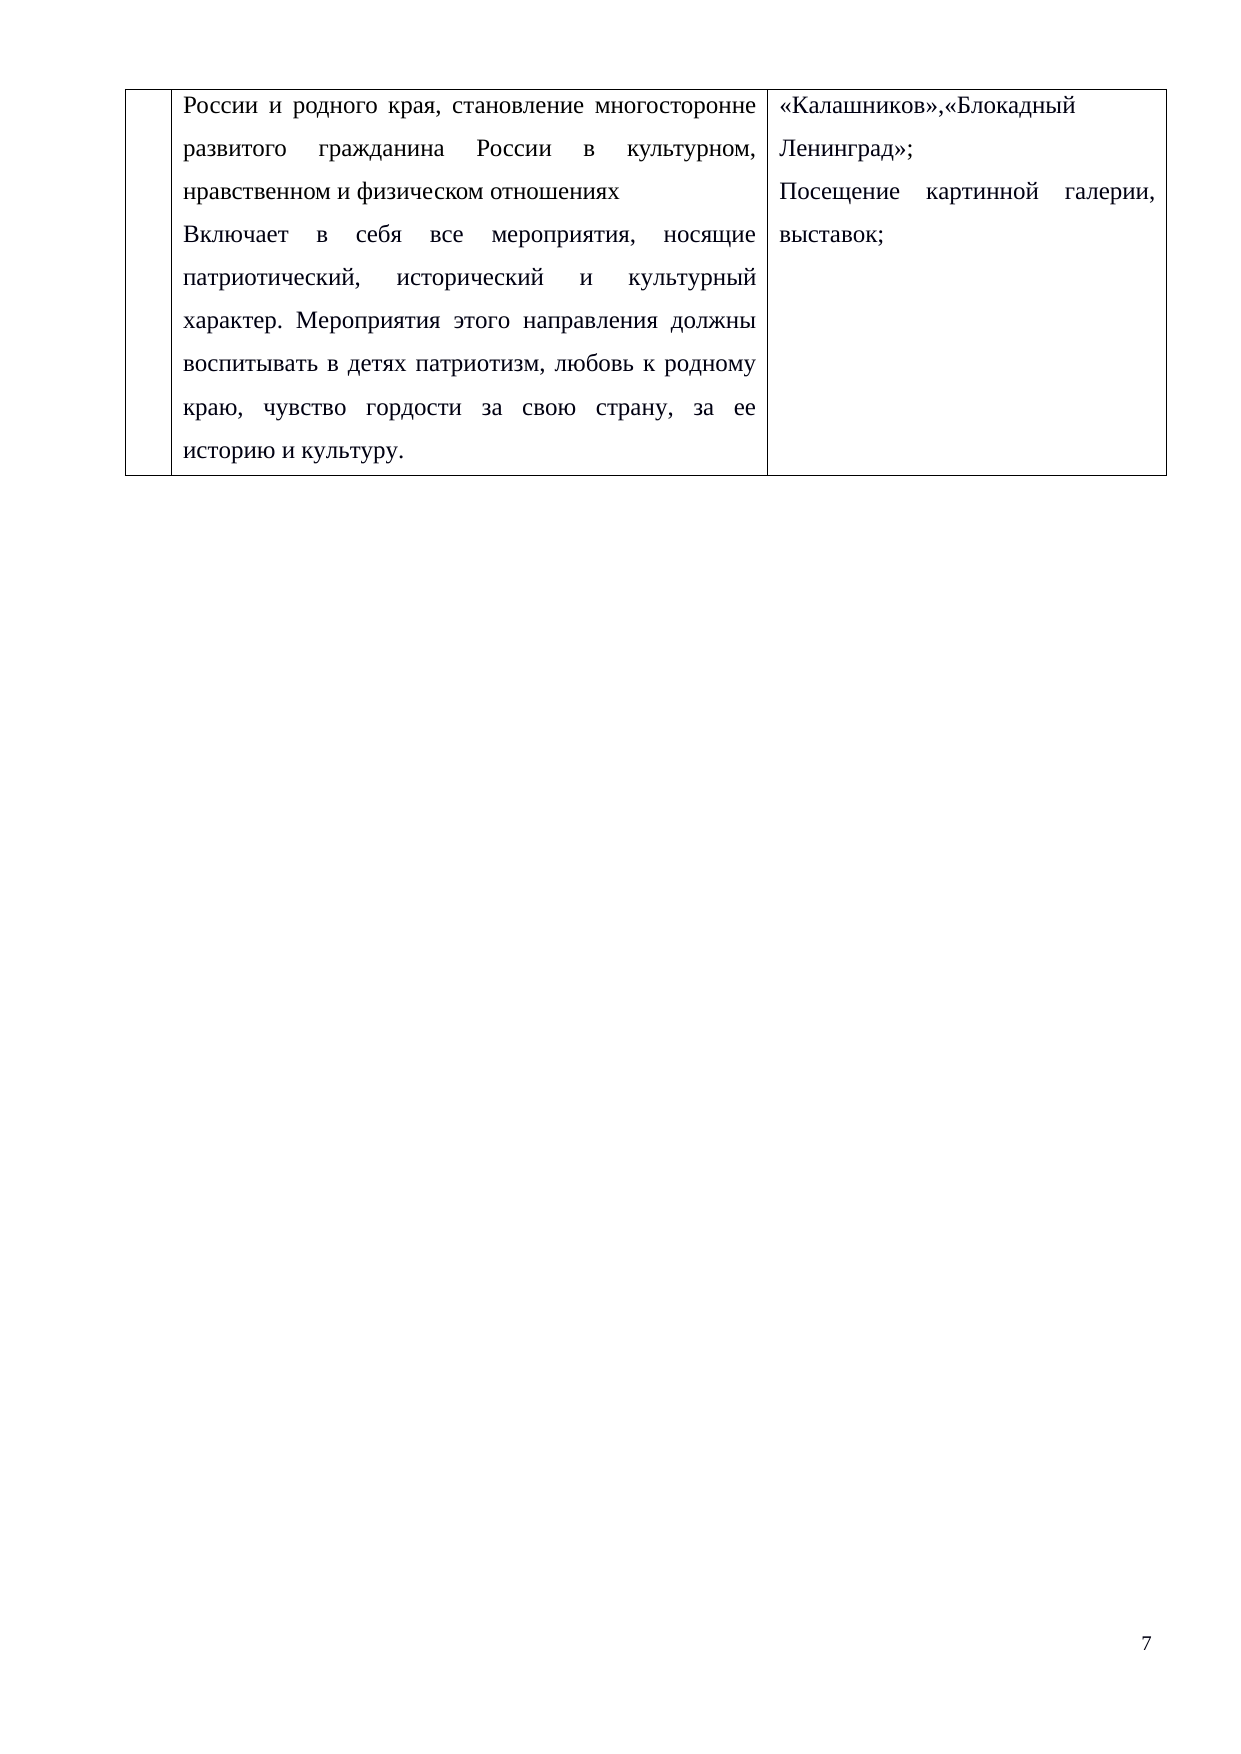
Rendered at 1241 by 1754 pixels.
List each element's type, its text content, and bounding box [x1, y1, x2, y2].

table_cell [768, 90, 1166, 475]
table_cell 4. [126, 90, 171, 475]
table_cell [172, 90, 767, 475]
